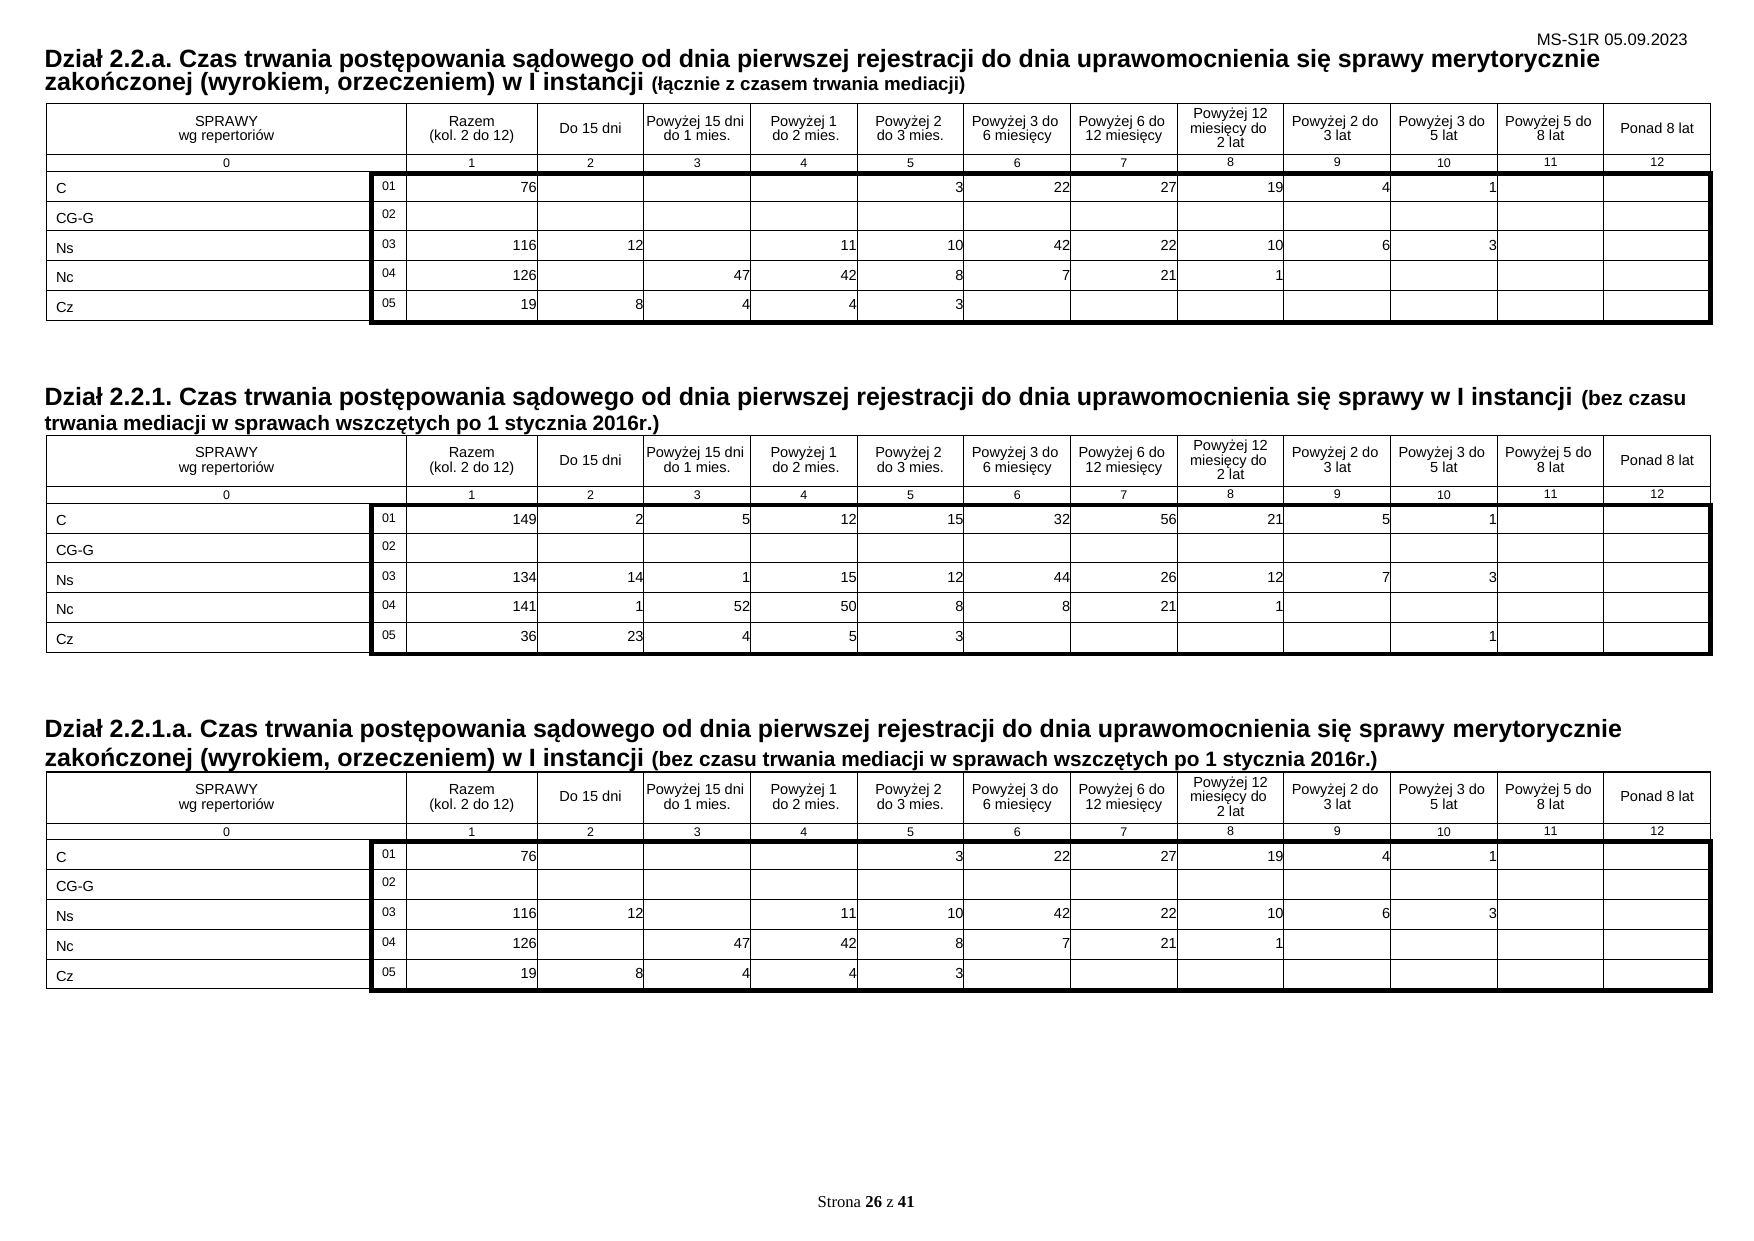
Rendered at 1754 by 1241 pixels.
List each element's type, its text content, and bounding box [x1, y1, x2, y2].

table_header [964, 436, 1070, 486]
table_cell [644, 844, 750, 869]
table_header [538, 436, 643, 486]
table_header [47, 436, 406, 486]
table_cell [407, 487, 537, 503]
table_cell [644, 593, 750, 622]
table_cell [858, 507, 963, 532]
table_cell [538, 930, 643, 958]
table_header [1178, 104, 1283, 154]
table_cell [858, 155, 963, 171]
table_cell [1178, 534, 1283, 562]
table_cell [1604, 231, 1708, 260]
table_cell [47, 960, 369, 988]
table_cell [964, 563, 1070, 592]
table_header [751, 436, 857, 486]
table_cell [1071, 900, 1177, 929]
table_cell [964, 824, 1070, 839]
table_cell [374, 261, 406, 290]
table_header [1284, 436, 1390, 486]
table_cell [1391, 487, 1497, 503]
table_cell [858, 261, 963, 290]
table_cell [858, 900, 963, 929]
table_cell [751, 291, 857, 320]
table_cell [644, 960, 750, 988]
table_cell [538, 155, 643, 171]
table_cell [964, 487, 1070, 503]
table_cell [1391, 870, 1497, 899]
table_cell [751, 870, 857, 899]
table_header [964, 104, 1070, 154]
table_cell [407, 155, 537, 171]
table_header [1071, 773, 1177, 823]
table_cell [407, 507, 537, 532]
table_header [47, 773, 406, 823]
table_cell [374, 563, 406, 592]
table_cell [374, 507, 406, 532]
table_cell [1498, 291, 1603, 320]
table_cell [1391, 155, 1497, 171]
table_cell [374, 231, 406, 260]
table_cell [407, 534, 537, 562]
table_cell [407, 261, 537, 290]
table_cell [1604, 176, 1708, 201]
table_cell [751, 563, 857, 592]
text Dział 2.2.a. Czas trwania postępowania sądowego od dnia pierwszej rejestracji do dnia uprawomocnienia się sprawy merytorycznie zakończonej (wyrokiem, orzeczeniem) w I instancji (łącznie z czasem trwania mediacji) [44, 49, 1687, 94]
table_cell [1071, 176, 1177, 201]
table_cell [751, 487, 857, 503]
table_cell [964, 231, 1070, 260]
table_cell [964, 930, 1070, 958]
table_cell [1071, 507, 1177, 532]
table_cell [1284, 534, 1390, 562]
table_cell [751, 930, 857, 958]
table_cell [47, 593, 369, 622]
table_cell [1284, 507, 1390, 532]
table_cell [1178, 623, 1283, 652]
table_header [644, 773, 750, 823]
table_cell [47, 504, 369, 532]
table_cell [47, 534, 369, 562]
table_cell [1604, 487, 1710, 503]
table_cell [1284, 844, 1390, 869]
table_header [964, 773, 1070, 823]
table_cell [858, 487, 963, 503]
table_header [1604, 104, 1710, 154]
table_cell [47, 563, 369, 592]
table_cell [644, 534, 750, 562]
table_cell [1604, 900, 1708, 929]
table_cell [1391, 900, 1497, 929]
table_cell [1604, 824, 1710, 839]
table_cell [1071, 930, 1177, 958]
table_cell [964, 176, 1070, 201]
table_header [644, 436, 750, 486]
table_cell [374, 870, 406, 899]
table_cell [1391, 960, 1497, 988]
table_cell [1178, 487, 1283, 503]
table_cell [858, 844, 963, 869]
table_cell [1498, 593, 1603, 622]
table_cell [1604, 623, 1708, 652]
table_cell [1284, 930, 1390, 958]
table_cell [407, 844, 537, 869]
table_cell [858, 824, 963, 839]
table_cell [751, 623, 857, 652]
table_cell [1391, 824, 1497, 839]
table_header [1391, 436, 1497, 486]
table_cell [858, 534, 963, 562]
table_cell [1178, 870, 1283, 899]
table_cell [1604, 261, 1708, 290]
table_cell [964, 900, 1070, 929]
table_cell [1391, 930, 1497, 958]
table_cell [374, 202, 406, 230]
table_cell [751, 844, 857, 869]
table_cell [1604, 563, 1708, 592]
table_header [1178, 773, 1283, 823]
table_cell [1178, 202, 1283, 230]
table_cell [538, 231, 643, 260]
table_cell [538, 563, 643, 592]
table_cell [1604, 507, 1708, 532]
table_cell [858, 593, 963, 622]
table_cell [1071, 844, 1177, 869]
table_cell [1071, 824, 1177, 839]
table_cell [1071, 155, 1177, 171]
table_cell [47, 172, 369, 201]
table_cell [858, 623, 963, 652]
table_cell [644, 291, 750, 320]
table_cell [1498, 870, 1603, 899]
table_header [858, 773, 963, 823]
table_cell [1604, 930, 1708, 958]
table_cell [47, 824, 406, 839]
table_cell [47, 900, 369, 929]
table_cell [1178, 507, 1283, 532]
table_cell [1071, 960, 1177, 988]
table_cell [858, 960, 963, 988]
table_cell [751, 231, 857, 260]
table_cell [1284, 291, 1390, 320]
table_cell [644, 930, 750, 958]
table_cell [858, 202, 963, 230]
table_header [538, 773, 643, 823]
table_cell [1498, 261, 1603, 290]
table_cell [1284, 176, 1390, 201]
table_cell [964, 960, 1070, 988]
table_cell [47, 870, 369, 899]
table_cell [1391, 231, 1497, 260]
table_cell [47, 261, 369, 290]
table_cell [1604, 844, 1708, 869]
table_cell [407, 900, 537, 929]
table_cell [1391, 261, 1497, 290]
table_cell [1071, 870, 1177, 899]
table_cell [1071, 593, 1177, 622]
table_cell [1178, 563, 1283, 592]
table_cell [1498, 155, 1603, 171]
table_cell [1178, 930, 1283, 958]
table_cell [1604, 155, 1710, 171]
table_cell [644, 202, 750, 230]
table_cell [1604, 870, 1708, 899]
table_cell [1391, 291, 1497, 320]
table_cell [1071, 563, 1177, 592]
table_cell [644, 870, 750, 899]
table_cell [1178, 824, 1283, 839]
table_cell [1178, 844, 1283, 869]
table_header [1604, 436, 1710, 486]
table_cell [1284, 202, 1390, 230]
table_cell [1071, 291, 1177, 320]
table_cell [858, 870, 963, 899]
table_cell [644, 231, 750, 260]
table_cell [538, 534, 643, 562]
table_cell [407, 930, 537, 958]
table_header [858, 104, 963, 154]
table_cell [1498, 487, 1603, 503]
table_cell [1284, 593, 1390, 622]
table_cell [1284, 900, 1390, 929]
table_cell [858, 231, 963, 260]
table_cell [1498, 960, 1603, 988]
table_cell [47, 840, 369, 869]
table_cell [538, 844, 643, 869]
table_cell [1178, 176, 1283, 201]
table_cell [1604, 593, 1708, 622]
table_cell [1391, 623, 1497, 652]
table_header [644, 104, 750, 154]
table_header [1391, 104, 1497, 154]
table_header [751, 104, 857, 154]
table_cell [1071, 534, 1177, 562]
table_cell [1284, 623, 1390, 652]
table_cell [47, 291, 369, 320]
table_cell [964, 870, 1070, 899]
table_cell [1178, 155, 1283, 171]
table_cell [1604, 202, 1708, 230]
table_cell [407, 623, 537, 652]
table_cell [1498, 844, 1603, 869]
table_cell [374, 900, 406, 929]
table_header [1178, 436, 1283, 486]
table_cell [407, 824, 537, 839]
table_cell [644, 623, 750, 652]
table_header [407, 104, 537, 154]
text Dział 2.2.1.a. Czas trwania postępowania sądowego od dnia pierwszej rejestracji do dnia uprawomocnienia się sprawy merytorycznie zakończonej (wyrokiem, orzeczeniem) w I instancji (bez czasu trwania mediacji w sprawach wszczętych po 1 stycznia 2016r.) [44, 714, 1687, 771]
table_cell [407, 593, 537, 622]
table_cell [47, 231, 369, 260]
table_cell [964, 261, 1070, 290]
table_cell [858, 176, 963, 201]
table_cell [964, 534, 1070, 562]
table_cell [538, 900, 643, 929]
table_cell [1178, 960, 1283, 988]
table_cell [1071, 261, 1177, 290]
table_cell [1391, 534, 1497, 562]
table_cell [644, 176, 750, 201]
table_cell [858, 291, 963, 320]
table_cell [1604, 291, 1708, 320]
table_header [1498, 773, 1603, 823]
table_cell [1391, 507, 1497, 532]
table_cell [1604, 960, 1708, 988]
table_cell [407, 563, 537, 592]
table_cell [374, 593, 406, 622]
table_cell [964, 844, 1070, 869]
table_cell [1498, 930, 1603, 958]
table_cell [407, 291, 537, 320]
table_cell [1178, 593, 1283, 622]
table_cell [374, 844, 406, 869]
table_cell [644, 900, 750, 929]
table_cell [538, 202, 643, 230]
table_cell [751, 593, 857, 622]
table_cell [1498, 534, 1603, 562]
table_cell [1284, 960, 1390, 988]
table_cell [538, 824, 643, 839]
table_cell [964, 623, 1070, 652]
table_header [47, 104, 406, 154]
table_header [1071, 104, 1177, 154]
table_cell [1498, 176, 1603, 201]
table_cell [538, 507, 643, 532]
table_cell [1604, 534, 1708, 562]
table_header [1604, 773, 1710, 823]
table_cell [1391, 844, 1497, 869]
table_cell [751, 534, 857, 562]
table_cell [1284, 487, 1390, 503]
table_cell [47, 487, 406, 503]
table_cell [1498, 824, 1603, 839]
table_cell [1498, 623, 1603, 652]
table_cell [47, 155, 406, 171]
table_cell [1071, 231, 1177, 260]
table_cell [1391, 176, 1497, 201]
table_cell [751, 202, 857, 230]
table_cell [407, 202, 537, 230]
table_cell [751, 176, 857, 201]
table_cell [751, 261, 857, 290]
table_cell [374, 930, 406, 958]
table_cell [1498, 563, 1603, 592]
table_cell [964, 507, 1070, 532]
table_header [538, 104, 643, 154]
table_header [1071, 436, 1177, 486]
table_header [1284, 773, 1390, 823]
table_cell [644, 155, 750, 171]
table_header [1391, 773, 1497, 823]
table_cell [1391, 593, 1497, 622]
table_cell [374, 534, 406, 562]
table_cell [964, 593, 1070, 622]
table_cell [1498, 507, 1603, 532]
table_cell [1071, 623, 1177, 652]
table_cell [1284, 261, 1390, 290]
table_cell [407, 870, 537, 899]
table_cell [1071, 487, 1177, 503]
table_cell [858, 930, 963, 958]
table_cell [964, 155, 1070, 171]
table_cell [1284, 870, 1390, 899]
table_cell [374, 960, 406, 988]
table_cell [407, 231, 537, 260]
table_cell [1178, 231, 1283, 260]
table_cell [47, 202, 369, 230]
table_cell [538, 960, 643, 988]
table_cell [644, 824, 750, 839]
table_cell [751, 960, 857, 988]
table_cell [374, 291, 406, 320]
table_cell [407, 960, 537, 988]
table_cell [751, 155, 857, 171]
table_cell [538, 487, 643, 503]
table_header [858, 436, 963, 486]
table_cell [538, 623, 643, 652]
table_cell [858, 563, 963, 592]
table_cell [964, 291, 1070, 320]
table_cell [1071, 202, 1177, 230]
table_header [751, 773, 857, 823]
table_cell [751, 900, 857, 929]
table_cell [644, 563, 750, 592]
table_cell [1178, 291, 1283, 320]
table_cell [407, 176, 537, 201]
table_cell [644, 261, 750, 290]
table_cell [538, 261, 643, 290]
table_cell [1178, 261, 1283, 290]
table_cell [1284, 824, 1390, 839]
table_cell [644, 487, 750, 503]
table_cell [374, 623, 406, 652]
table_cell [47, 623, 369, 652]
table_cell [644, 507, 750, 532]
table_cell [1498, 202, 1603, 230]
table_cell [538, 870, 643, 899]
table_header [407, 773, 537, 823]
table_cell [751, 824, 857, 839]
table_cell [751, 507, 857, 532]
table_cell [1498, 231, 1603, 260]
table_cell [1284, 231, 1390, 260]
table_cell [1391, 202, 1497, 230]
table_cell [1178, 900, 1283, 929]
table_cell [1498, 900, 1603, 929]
text Dział 2.2.1. Czas trwania postępowania sądowego od dnia pierwszej rejestracji do dnia uprawomocnienia się sprawy w I instancji (bez czasu trwania mediacji w sprawach wszczętych po 1 stycznia 2016r.) [44, 382, 1687, 435]
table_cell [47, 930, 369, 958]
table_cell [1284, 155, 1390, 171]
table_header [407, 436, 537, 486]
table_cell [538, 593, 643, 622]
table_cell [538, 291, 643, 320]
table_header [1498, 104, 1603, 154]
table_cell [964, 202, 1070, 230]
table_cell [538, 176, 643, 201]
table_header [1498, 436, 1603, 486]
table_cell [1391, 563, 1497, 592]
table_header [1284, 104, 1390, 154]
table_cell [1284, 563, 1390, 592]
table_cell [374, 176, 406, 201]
